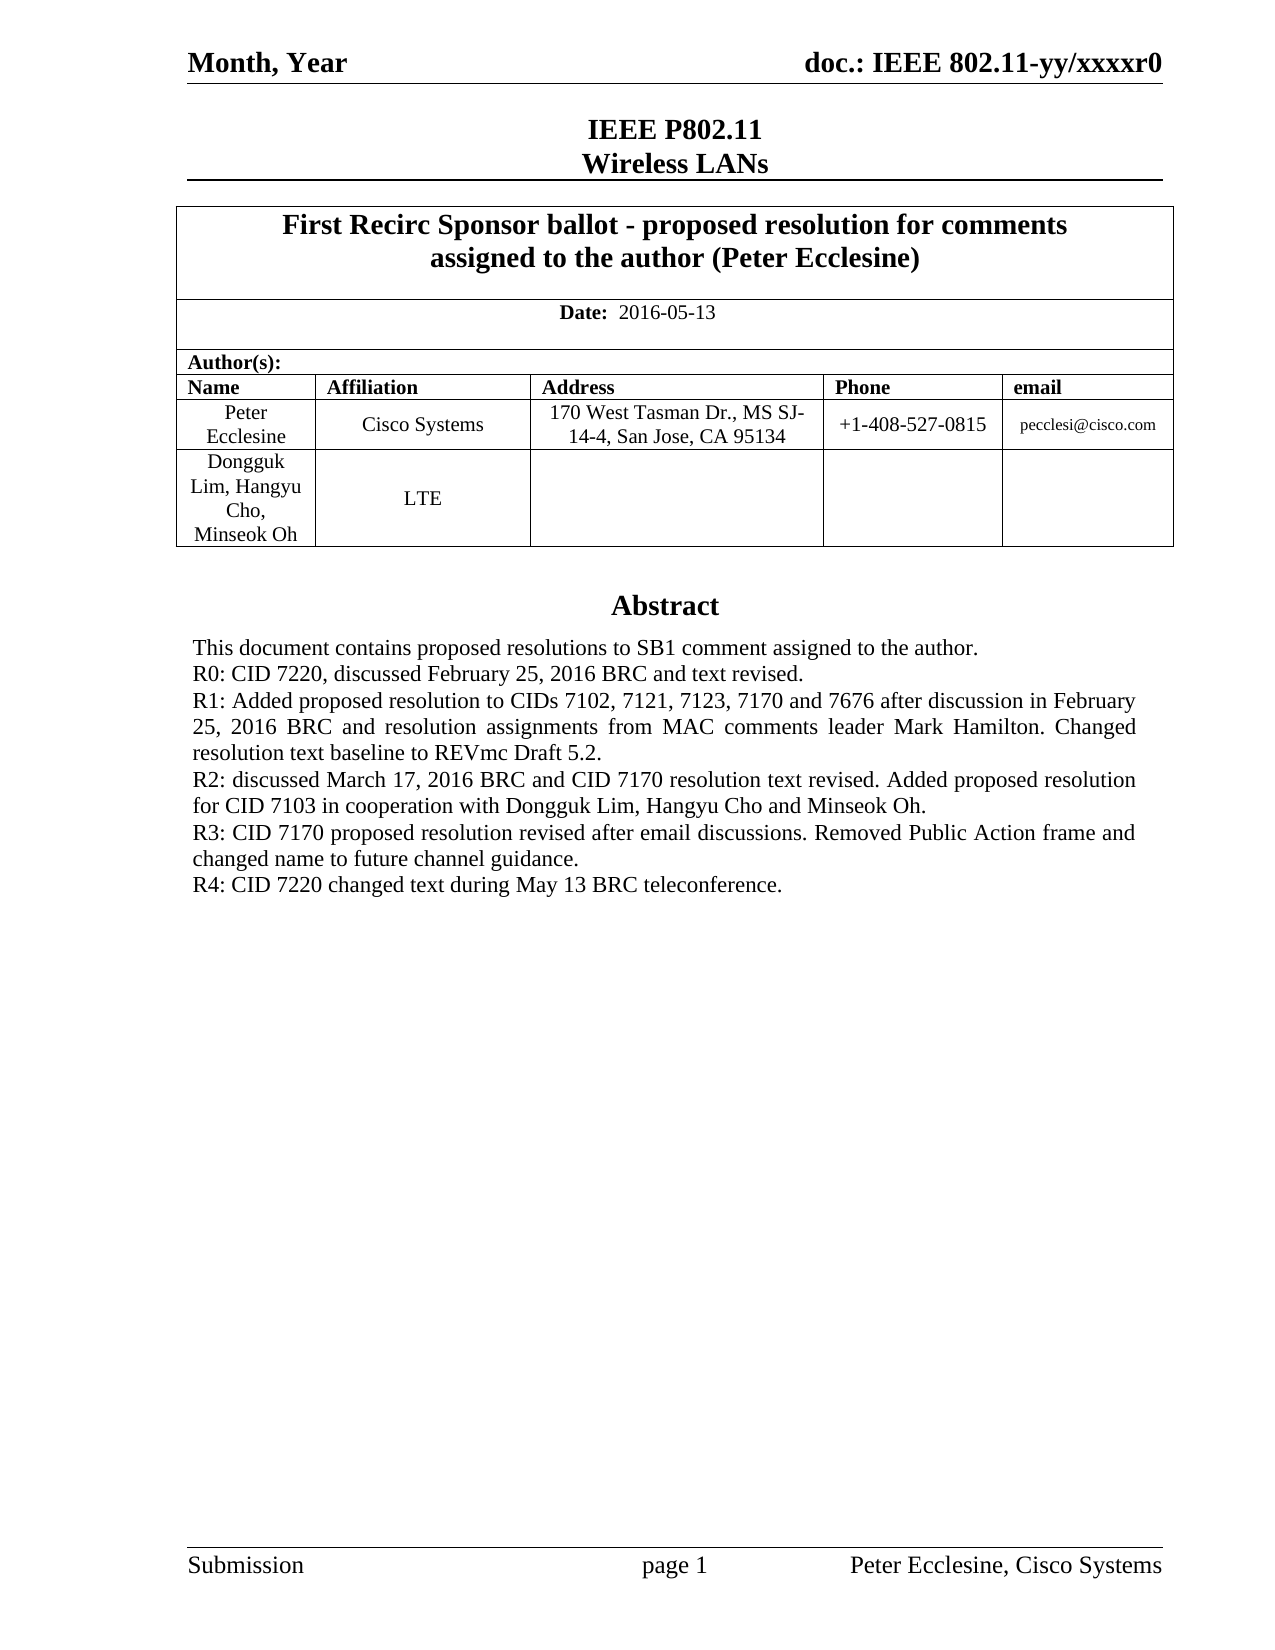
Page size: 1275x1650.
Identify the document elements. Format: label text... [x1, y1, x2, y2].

table_cell LTE [316, 450, 530, 546]
table_cell email [1003, 375, 1173, 399]
table_cell Phone [824, 375, 1002, 399]
table_cell Dongguk Lim, Hangyu Cho, Minseok Oh [177, 450, 315, 546]
table_cell Peter Ecclesine [177, 400, 315, 448]
table_cell pecclesi@cisco.com [1003, 400, 1173, 448]
table_cell [824, 450, 1002, 546]
table_cell Affiliation [316, 375, 530, 399]
table_cell 170 West Tasman Dr., MS SJ-14-4, San Jose, CA 95134 [531, 400, 823, 448]
table_cell Name [177, 375, 315, 399]
text IEEE P802.11 Wireless LANs [187, 112, 1163, 179]
table_cell Author(s): [177, 350, 1173, 374]
table_cell [531, 450, 823, 546]
table_cell Address [531, 375, 823, 399]
table_cell Date: 2016-05-13 [177, 300, 1173, 349]
table_cell Cisco Systems [316, 400, 530, 448]
table_cell [1003, 450, 1173, 546]
table_header First Recirc Sponsor ballot - proposed resolution for comments assigned to the author (Peter Ecclesine) [177, 207, 1173, 299]
table_cell +1-408-527-0815 [824, 400, 1002, 448]
